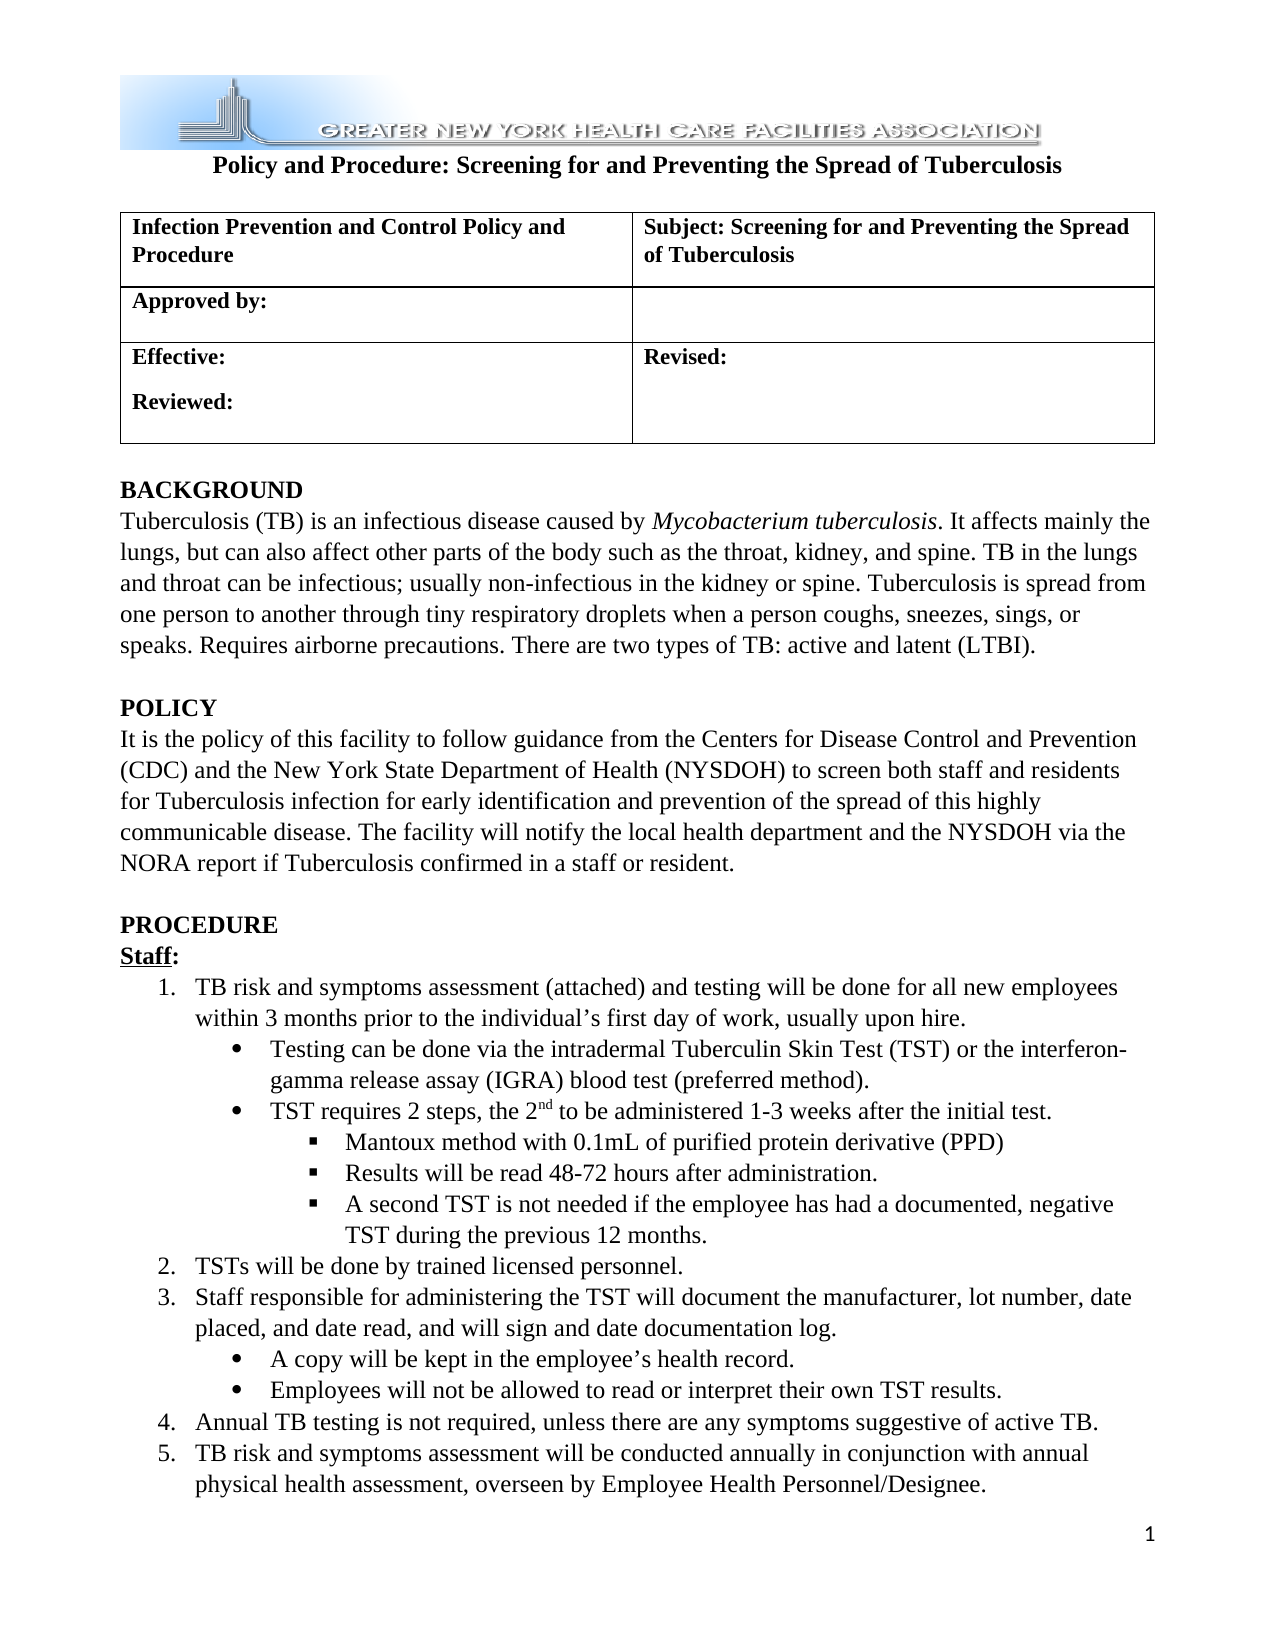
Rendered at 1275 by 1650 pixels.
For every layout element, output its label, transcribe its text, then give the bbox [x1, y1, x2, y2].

list A second TST is not needed if the employee has had a documented, negative TST during the previous 12 months. [307, 1189, 1155, 1249]
text BACKGROUND [120, 475, 1155, 504]
table_cell Approved by: [121, 288, 632, 342]
list TSTs will be done by trained licensed personnel. [157, 1251, 1155, 1280]
list Annual TB testing is not required, unless there are any symptoms suggestive of active TB. [157, 1407, 1155, 1435]
table_cell Effective: Reviewed: [121, 343, 632, 443]
text POLICY [120, 693, 1155, 721]
list Mantoux method with 0.1mL of purified protein derivative (PPD) [307, 1127, 1155, 1156]
list TB risk and symptoms assessment (attached) and testing will be done for all new employees within 3 months prior to the individual’s first day of work, usually upon hire. [157, 972, 1155, 1032]
table_header Subject: Screening for and Preventing the Spread of Tuberculosis [633, 213, 1154, 286]
list Results will be read 48-72 hours after administration. [307, 1158, 1155, 1187]
list A copy will be kept in the employee’s health record. [232, 1344, 1155, 1373]
text Staff: [120, 941, 1155, 970]
picture [120, 75, 1049, 150]
table_cell Revised: [633, 343, 1154, 443]
text PROCEDURE [120, 910, 1155, 939]
list TST requires 2 steps, the 2nd to be administered 1-3 weeks after the initial test. [232, 1096, 1155, 1125]
list Employees will not be allowed to read or interpret their own TST results. [232, 1376, 1155, 1404]
table_header Infection Prevention and Control Policy and Procedure [121, 213, 632, 286]
text It is the policy of this facility to follow guidance from the Centers for Disease Control and Prevention (CDC) and the New York State Department of Health (NYSDOH) to screen both staff and residents for Tuberculosis infection for early identification and prevention of the spread of this highly communicable disease. The facility will notify the local health department and the NYSDOH via the NORA report if Tuberculosis confirmed in a staff or resident. [120, 724, 1155, 877]
text Tuberculosis (TB) is an infectious disease caused by Mycobacterium tuberculosis. It affects mainly the lungs, but can also affect other parts of the body such as the throat, kidney, and spine. TB in the lungs and throat can be infectious; usually non-infectious in the kidney or spine. Tuberculosis is spread from one person to another through tiny respiratory droplets when a person coughs, sneezes, sings, or speaks. Requires airborne precautions. There are two types of TB: active and latent (LTBI). [120, 506, 1155, 659]
list Staff responsible for administering the TST will document the manufacturer, lot number, date placed, and date read, and will sign and date documentation log. [157, 1282, 1155, 1342]
list TB risk and symptoms assessment will be conducted annually in conjunction with annual physical health assessment, overseen by Employee Health Personnel/Designee. [157, 1438, 1155, 1497]
list Testing can be done via the intradermal Tuberculin Skin Test (TST) or the interferon-gamma release assay (IGRA) blood test (preferred method). [232, 1034, 1155, 1094]
table_cell [633, 288, 1154, 342]
